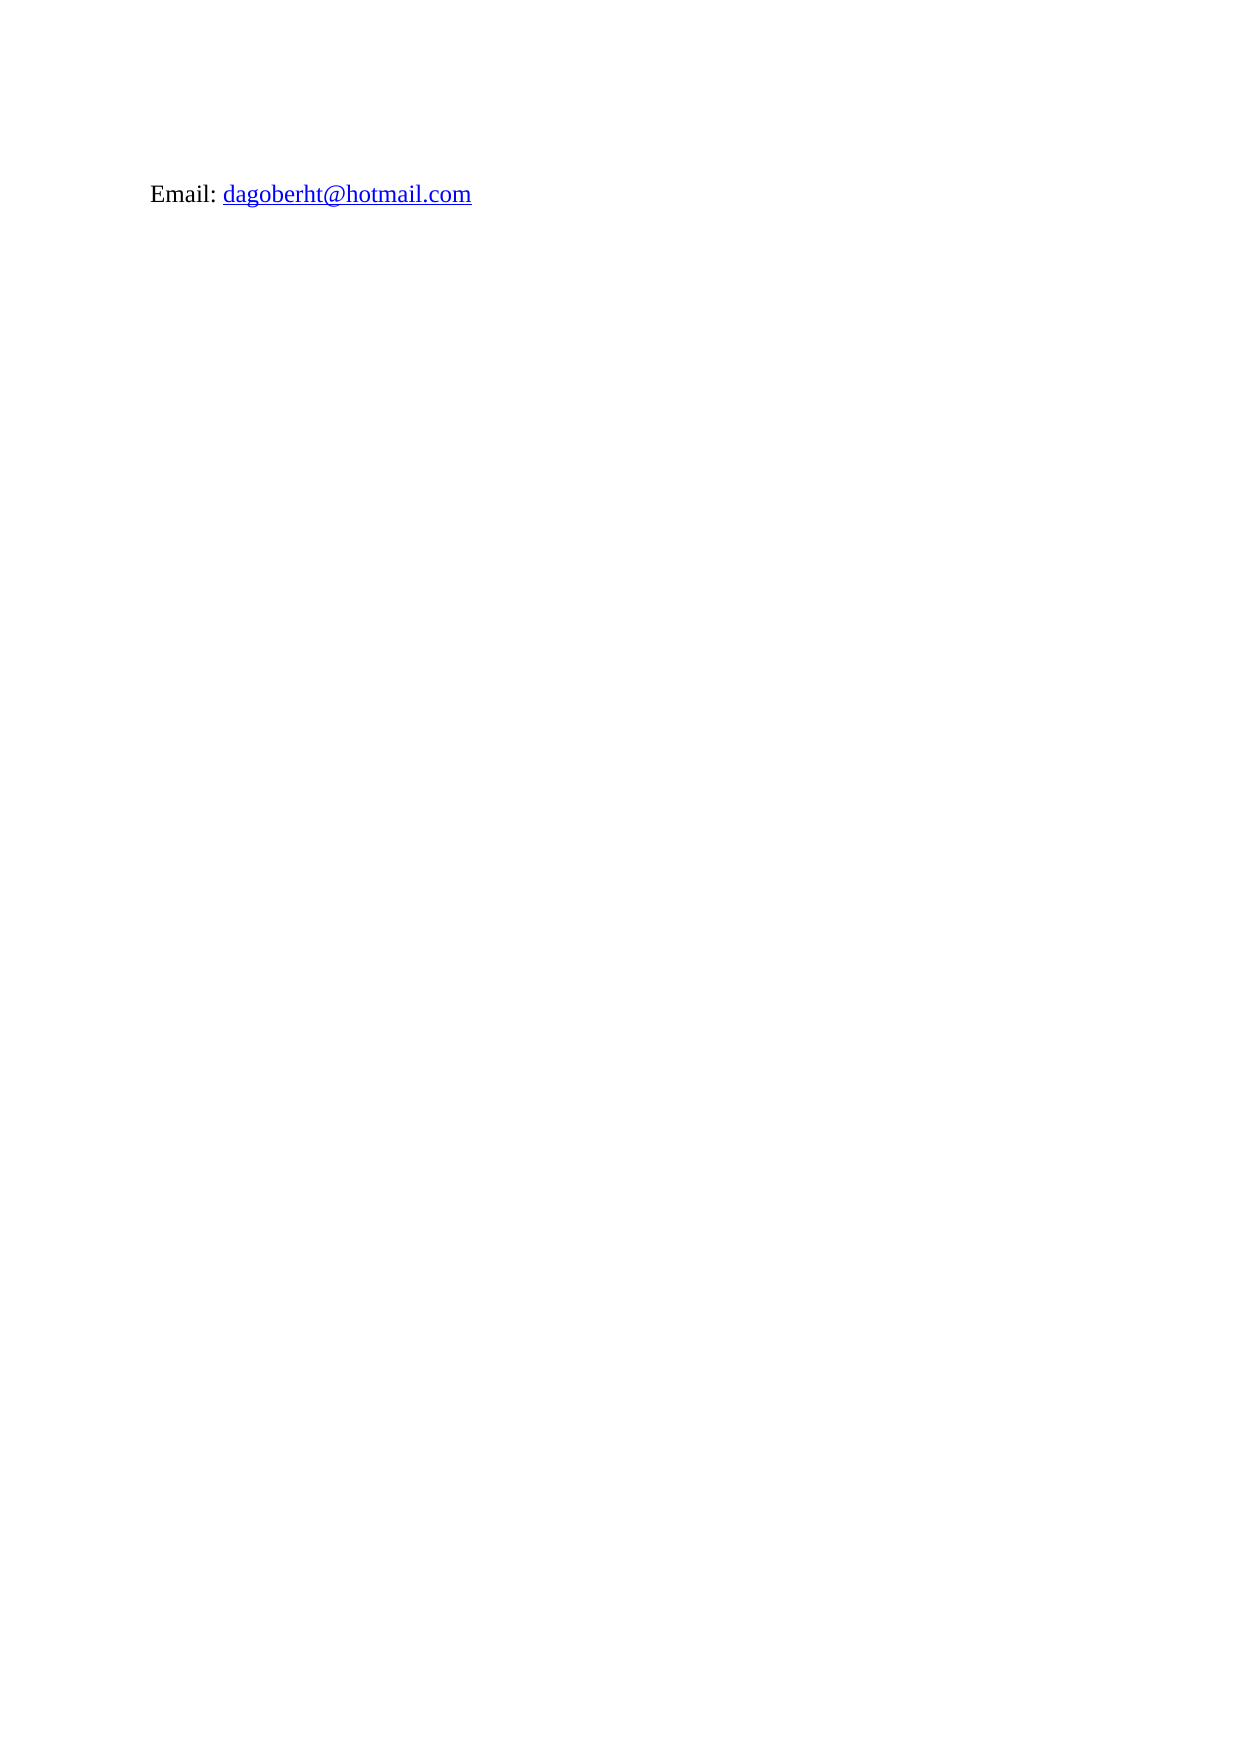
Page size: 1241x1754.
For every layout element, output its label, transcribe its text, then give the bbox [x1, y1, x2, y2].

text Email: dagoberht@hotmail.com [150, 179, 1130, 207]
